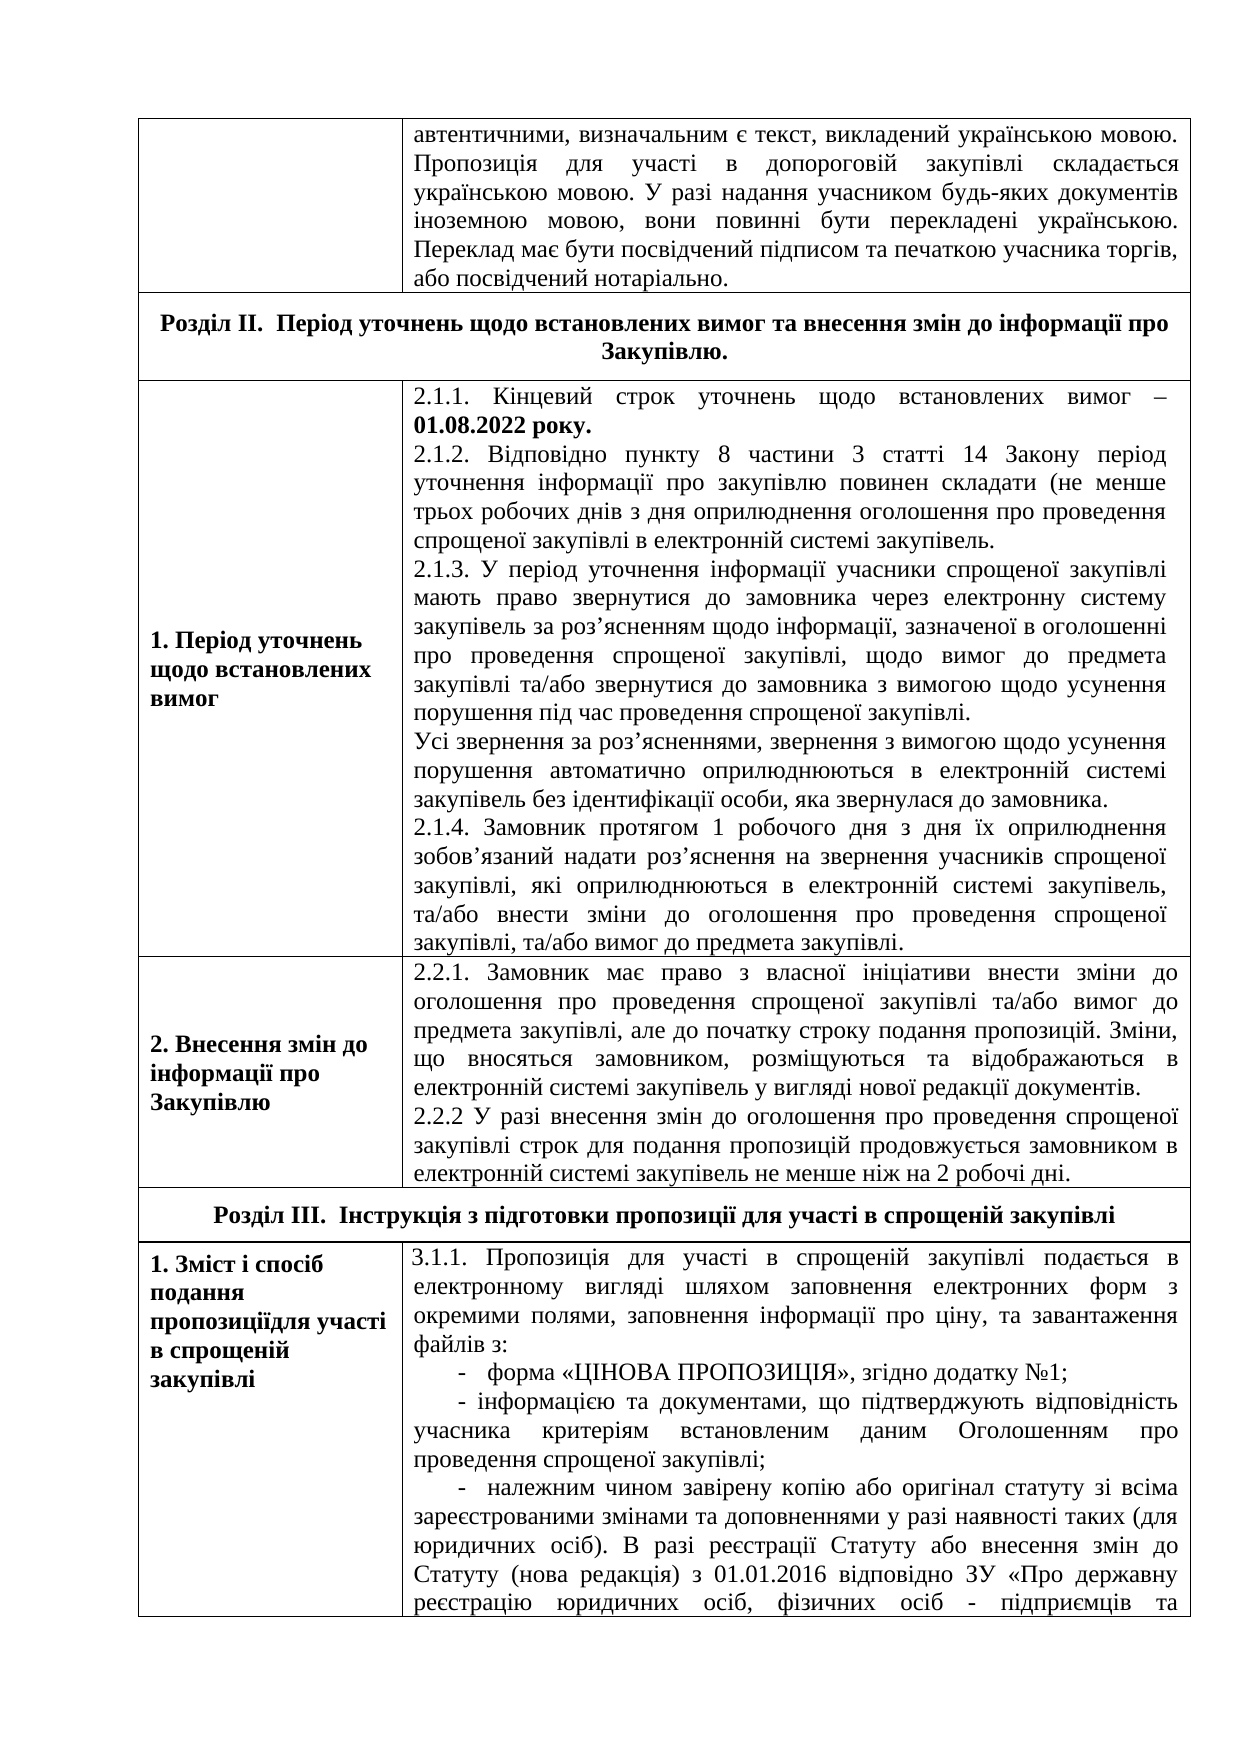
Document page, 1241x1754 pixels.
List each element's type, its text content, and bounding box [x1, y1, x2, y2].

table_cell Розділ ІІ. Період уточнень щодо встановлених вимог та внесення змін до інформації про Закупівлю. [139, 293, 1190, 380]
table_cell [139, 119, 402, 292]
table_cell 1. Період уточнень щодо встановлених вимог [139, 381, 402, 956]
table_cell 2.1.1. Кінцевий строк уточнень щодо встановлених вимог – 01.08.2022 року. 2.1.2. Відповідно пункту 8 частини 3 статті 14 Закону період уточнення інформації про закупівлю повинен складати (не менше трьох робочих днів з дня оприлюднення оголошення про проведення спрощеної закупівлі в електронній системі закупівель. 2.1.3. У період уточнення інформації учасники спрощеної закупівлі мають право звернутися до замовника через електронну систему закупівель за роз’ясненням щодо інформації, зазначеної в оголошенні про проведення спрощеної закупівлі, щодо вимог до предмета закупівлі та/або звернутися до замовника з вимогою щодо усунення порушення під час проведення спрощеної закупівлі. Усі звернення за роз’ясненнями, звернення з вимогою щодо усунення порушення автоматично оприлюднюються в електронній системі закупівель без ідентифікації особи, яка звернулася до замовника. 2.1.4. Замовник протягом 1 робочого дня з дня їх оприлюднення зобов’язаний надати роз’яснення на звернення учасників спрощеної закупівлі, які оприлюднюються в електронній системі закупівель, та/або внести зміни до оголошення про проведення спрощеної закупівлі, та/або вимог до предмета закупівлі. [403, 381, 1190, 956]
table_cell Розділ ІІІ. Інструкція з підготовки пропозиції для участі в спрощеній закупівлі [139, 1188, 1190, 1241]
table_cell 2. Внесення змін до інформації про Закупівлю [139, 957, 402, 1187]
table_cell 2.2.1. Замовник має право з власної ініціативи внести зміни до оголошення про проведення спрощеної закупівлі та/або вимог до предмета закупівлі, але до початку строку подання пропозицій. Зміни, що вносяться замовником, розміщуються та відображаються в електронній системі закупівель у вигляді нової редакції документів. 2.2.2 У разі внесення змін до оголошення про проведення спрощеної закупівлі строк для подання пропозицій продовжується замовником в електронній системі закупівель не менше ніж на 2 робочі дні. [403, 957, 1190, 1187]
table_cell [403, 1243, 1190, 1616]
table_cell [403, 119, 1190, 292]
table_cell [139, 1243, 402, 1616]
